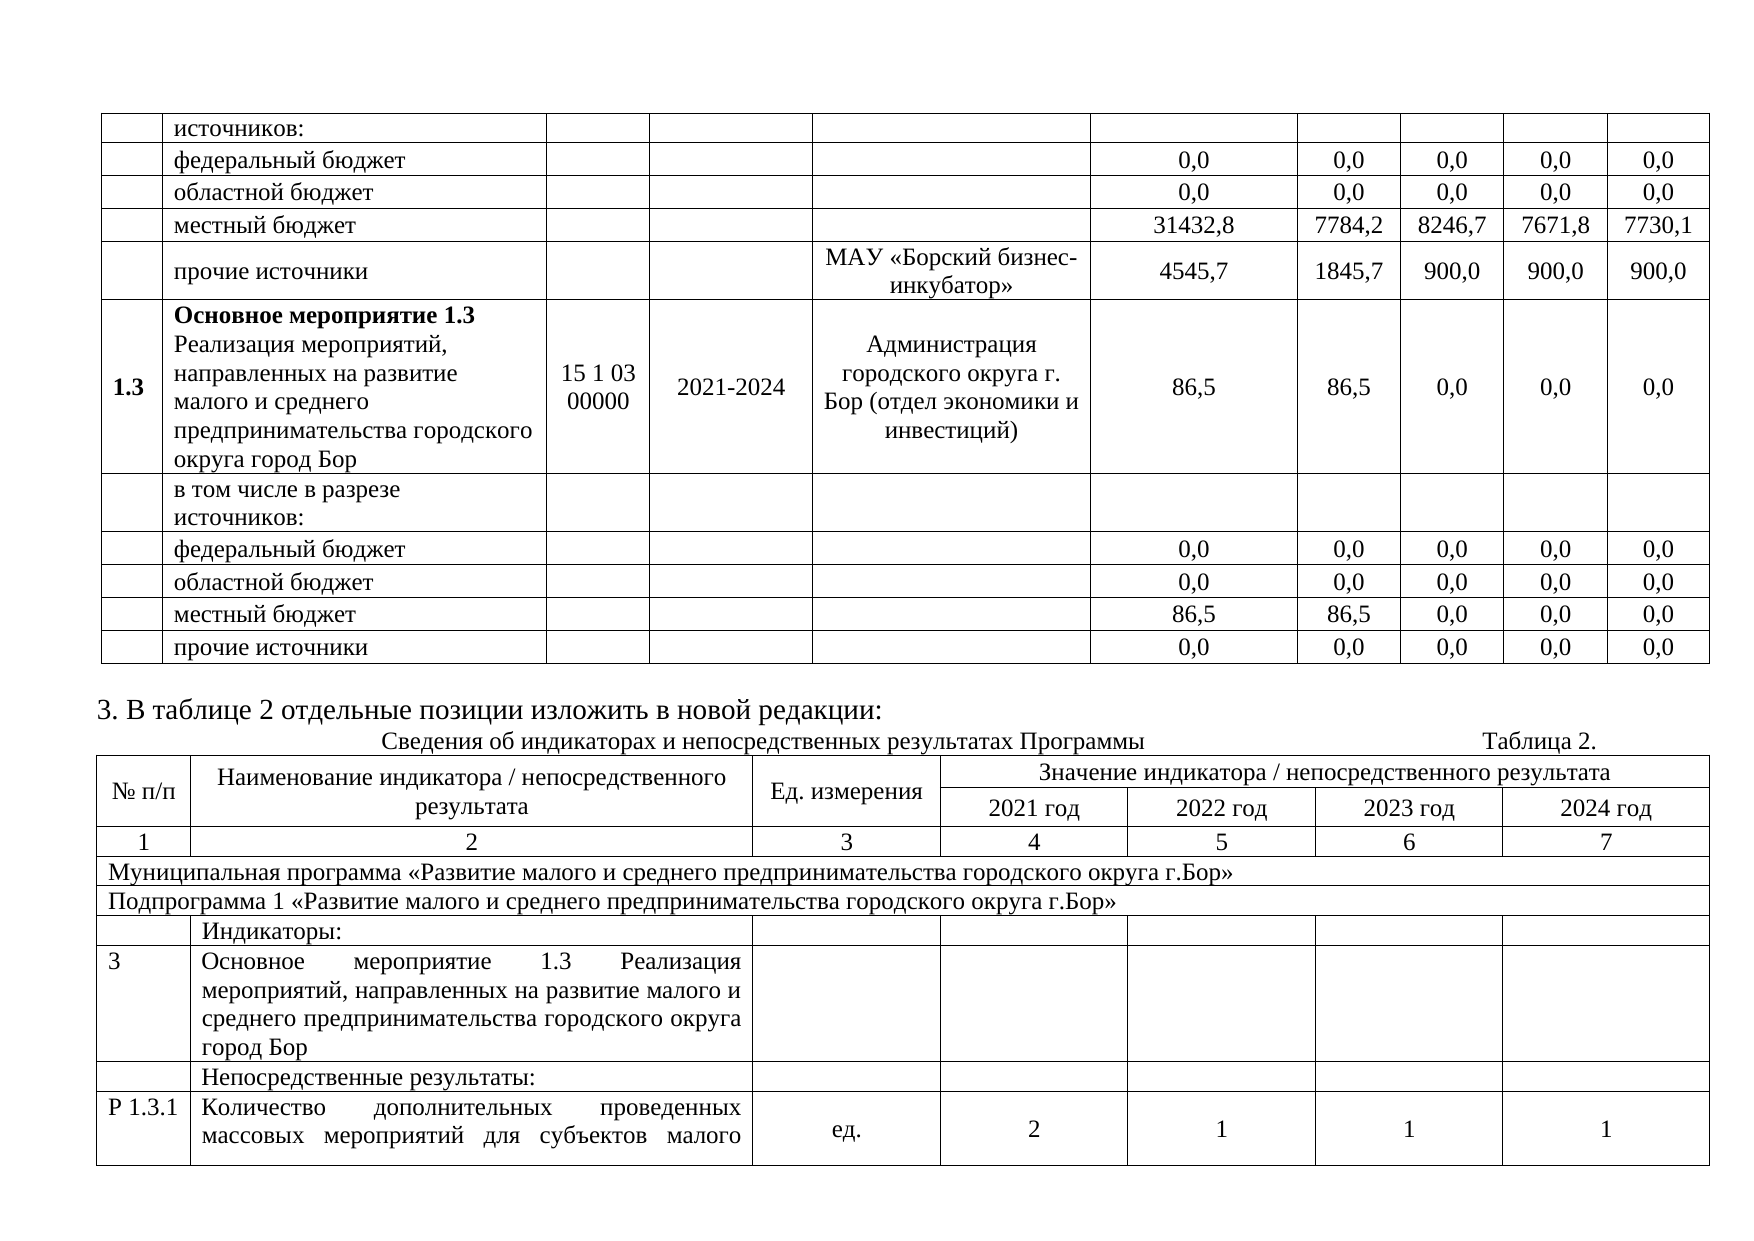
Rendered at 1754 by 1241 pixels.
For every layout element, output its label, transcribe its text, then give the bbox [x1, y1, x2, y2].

table_cell 4545,7 [1091, 242, 1297, 299]
table_cell 8246,7 [1401, 209, 1503, 241]
table_cell [102, 598, 162, 630]
table_cell 3 [753, 827, 940, 856]
table_cell [650, 474, 812, 531]
table_cell Р 1.3.1 [97, 1092, 190, 1165]
table_cell [753, 1062, 940, 1091]
table_cell [1316, 916, 1502, 945]
table_cell [941, 946, 1127, 1061]
table_cell [97, 1062, 190, 1091]
table_cell 86,5 [1091, 300, 1297, 473]
table_cell [1298, 474, 1400, 531]
table_cell 3 [97, 946, 190, 1061]
table_cell 0,0 [1504, 631, 1607, 662]
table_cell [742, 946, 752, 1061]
table_cell [547, 598, 649, 630]
table_cell 7 [1503, 827, 1709, 856]
table_cell [547, 532, 649, 564]
table_cell [813, 114, 1090, 142]
table_cell прочие источники [163, 242, 546, 299]
table_cell 0,0 [1608, 176, 1709, 208]
table_cell [650, 176, 812, 208]
table_cell [102, 474, 162, 531]
table_header Значение индикатора / непосредственного результата [941, 756, 1709, 787]
table_cell [941, 1062, 1127, 1091]
table_cell 900,0 [1504, 242, 1607, 299]
table_cell 0,0 [1401, 565, 1503, 597]
table_cell 2021 год [941, 788, 1127, 826]
table_cell [1128, 946, 1315, 1061]
table_cell 0,0 [1608, 532, 1709, 564]
table_cell [1401, 114, 1503, 142]
table_cell [813, 143, 1090, 175]
table_cell 0,0 [1298, 143, 1400, 175]
table_cell [753, 916, 940, 945]
table_cell 2021-2024 [650, 300, 812, 473]
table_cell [163, 114, 546, 142]
table_cell 0,0 [1608, 631, 1709, 662]
table_cell прочие источники [163, 631, 546, 662]
table_cell местный бюджет [163, 209, 546, 241]
table_cell [650, 242, 812, 299]
table_cell [547, 176, 649, 208]
table_cell [102, 114, 162, 142]
table_cell [102, 209, 162, 241]
table_cell [813, 631, 1090, 662]
table_cell 0,0 [1091, 143, 1297, 175]
table_cell 0,0 [1608, 598, 1709, 630]
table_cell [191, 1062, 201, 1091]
table_cell 7784,2 [1298, 209, 1400, 241]
table_cell 7730,1 [1608, 209, 1709, 241]
table_cell [1401, 474, 1503, 531]
table_cell 0,0 [1504, 300, 1607, 473]
table_cell 1 [97, 827, 190, 856]
table_cell местный бюджет [163, 598, 546, 630]
table_cell 6 [1316, 827, 1502, 856]
table_cell [1504, 474, 1607, 531]
table_cell 31432,8 [1091, 209, 1297, 241]
table_cell 0,0 [1401, 300, 1503, 473]
table_cell Муниципальная программа «Развитие малого и среднего предпринимательства городского округа г.Бор» [97, 857, 1709, 885]
table_cell 0,0 [1401, 598, 1503, 630]
table_cell 2 [191, 827, 752, 856]
table_cell [813, 565, 1090, 597]
table_cell 0,0 [1091, 565, 1297, 597]
table_cell [813, 532, 1090, 564]
table_cell 1 [1503, 1092, 1709, 1165]
table_cell 0,0 [1298, 176, 1400, 208]
table_cell в том числе в разрезе источников: [163, 474, 546, 531]
table_cell [547, 242, 649, 299]
table_cell [547, 474, 649, 531]
table_cell [1298, 114, 1400, 142]
table_cell 5 [1128, 827, 1315, 856]
table_cell 0,0 [1608, 565, 1709, 597]
table_cell [650, 532, 812, 564]
table_cell [1128, 916, 1315, 945]
table_cell [650, 631, 812, 662]
table_cell 86,5 [1298, 598, 1400, 630]
table_cell Подпрограмма 1 «Развитие малого и среднего предпринимательства городского округа г.Бор» [97, 886, 1709, 915]
table_cell 0,0 [1091, 532, 1297, 564]
table_cell [1608, 474, 1709, 531]
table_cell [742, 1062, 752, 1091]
table_cell 0,0 [1298, 631, 1400, 662]
table_cell областной бюджет [163, 565, 546, 597]
table_cell 4 [941, 827, 1127, 856]
table_cell [1091, 114, 1297, 142]
table_cell 0,0 [1401, 532, 1503, 564]
table_cell 0,0 [1504, 176, 1607, 208]
table_cell 7671,8 [1504, 209, 1607, 241]
text Сведения об индикаторах и непосредственных результатах Программы Таблица 2. [207, 726, 1698, 754]
table_cell 0,0 [1608, 143, 1709, 175]
table_cell [547, 114, 649, 142]
table_cell [753, 946, 940, 1061]
table_cell [102, 565, 162, 597]
table_cell Администрация городского округа г. Бор (отдел экономики и инвестиций) [813, 300, 1090, 473]
table_cell областной бюджет [163, 176, 546, 208]
table_cell [650, 114, 812, 142]
table_cell [547, 631, 649, 662]
table_cell [1504, 114, 1607, 142]
table_cell 1845,7 [1298, 242, 1400, 299]
table_cell Индикаторы: [191, 916, 752, 945]
table_cell [547, 143, 649, 175]
table_header Наименование индикатора / непосредственного результата [191, 756, 752, 826]
table_cell 2 [941, 1092, 1127, 1165]
table_cell [650, 209, 812, 241]
table_header № п/п [97, 756, 190, 826]
table_cell [650, 565, 812, 597]
table_cell 1 [1316, 1092, 1502, 1165]
table_cell [97, 916, 190, 945]
table_cell федеральный бюджет [163, 532, 546, 564]
table_cell 2023 год [1316, 788, 1502, 826]
table_cell [650, 598, 812, 630]
table_cell [941, 916, 1127, 945]
table_cell [102, 242, 162, 299]
table_cell [547, 565, 649, 597]
text 3. В таблице 2 отдельные позиции изложить в новой редакции: [97, 692, 1698, 726]
table_cell [813, 598, 1090, 630]
table_cell 0,0 [1091, 631, 1297, 662]
table_cell [813, 474, 1090, 531]
table_cell [1503, 946, 1709, 1061]
table_cell 1 [1128, 1092, 1315, 1165]
table_cell 0,0 [1504, 565, 1607, 597]
table_cell 86,5 [1298, 300, 1400, 473]
table_cell 0,0 [1298, 565, 1400, 597]
table_cell федеральный бюджет [163, 143, 546, 175]
table_cell [813, 176, 1090, 208]
table_cell [102, 631, 162, 662]
table_header Ед. измерения [753, 756, 940, 826]
table_cell [1503, 1062, 1709, 1091]
table_cell [1503, 916, 1709, 945]
table_cell 0,0 [1298, 532, 1400, 564]
table_cell 0,0 [1504, 598, 1607, 630]
table_cell [1316, 946, 1502, 1061]
table_cell 15 1 03 00000 [547, 300, 649, 473]
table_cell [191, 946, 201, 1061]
table_cell [1128, 1062, 1315, 1091]
table_cell 0,0 [1401, 143, 1503, 175]
table_cell [1091, 474, 1297, 531]
table_cell 0,0 [1504, 532, 1607, 564]
table_cell 1.3 [102, 300, 162, 473]
table_cell [650, 143, 812, 175]
table_cell 0,0 [1401, 631, 1503, 662]
table_cell 86,5 [1091, 598, 1297, 630]
table_cell 900,0 [1608, 242, 1709, 299]
table_cell ед. [753, 1092, 940, 1165]
table_cell МАУ «Борский бизнес-инкубатор» [813, 242, 1090, 299]
table_cell 2024 год [1503, 788, 1709, 826]
table_cell [547, 209, 649, 241]
table_cell Основное мероприятие 1.3 Реализация мероприятий, направленных на развитие малого и среднего предпринимательства городского округа город Бор [163, 300, 546, 473]
table_cell 0,0 [1401, 176, 1503, 208]
table_cell 0,0 [1504, 143, 1607, 175]
table_cell [1316, 1062, 1502, 1091]
table_cell [102, 532, 162, 564]
table_cell [813, 209, 1090, 241]
table_cell [1608, 114, 1709, 142]
table_cell [102, 176, 162, 208]
table_cell 0,0 [1608, 300, 1709, 473]
table_cell [102, 143, 162, 175]
table_cell 2022 год [1128, 788, 1315, 826]
table_cell 900,0 [1401, 242, 1503, 299]
table_cell 0,0 [1091, 176, 1297, 208]
